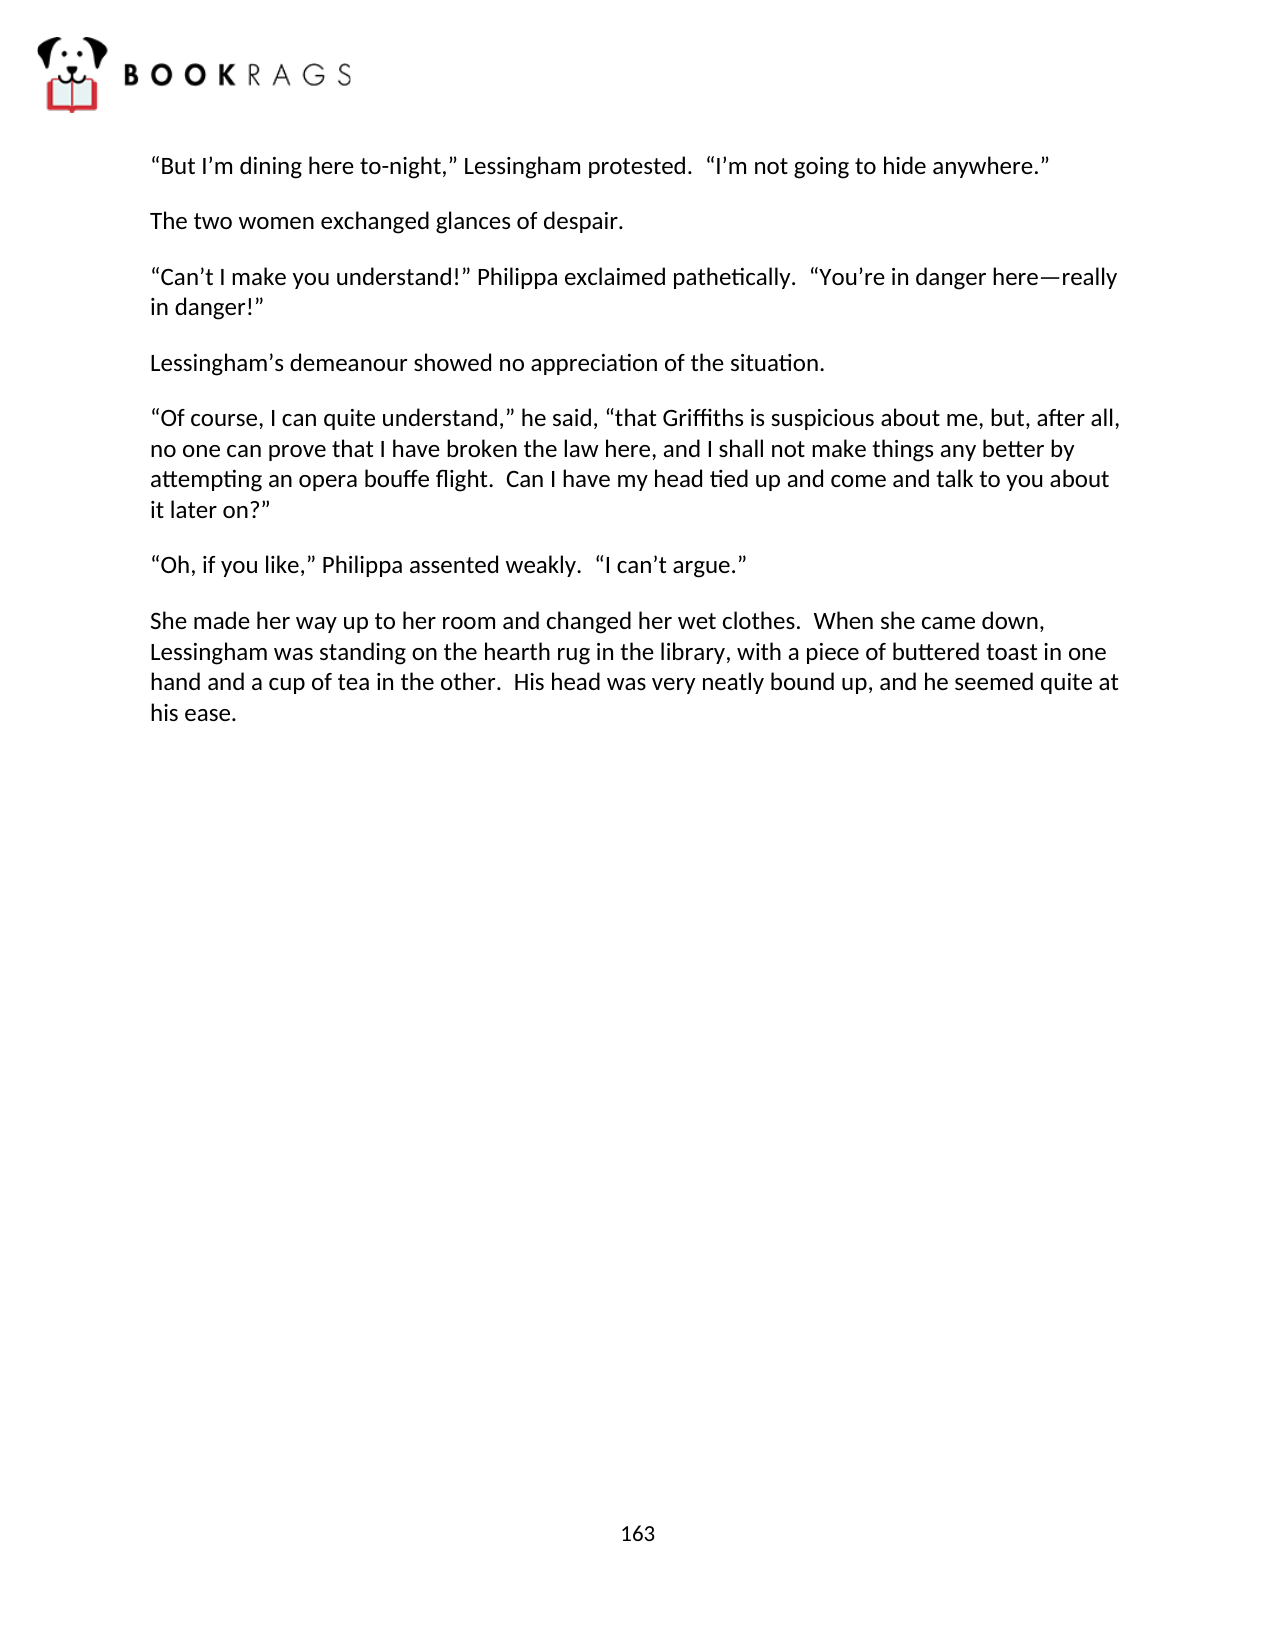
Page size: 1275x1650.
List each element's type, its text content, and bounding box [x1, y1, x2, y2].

text Lessingham’s demeanour showed no appreciation of the situation. [150, 347, 1125, 378]
text “But I’m dining here to-night,” Lessingham protested. “I’m not going to hide anywhere.” [150, 150, 1125, 181]
text “Can’t I make you understand!” Philippa exclaimed pathetically. “You’re in danger here—­really in danger!” [150, 261, 1125, 322]
text The two women exchanged glances of despair. [150, 206, 1125, 236]
text “Of course, I can quite understand,” he said, “that Griffiths is suspicious about me, but, after all, no one can prove that I have broken the law here, and I shall not make things any better by attempting an opera bouffe flight. Can I have my head tied up and come and talk to you about it later on?” [150, 403, 1125, 525]
text “Oh, if you like,” Philippa assented weakly. “I can’t argue.” [150, 550, 1125, 580]
text She made her way up to her room and changed her wet clothes. When she came down, Lessingham was standing on the hearth rug in the library, with a piece of buttered toast in one hand and a cup of tea in the other. His head was very neatly bound up, and he seemed quite at his ease. [150, 605, 1125, 727]
picture [37, 37, 351, 113]
